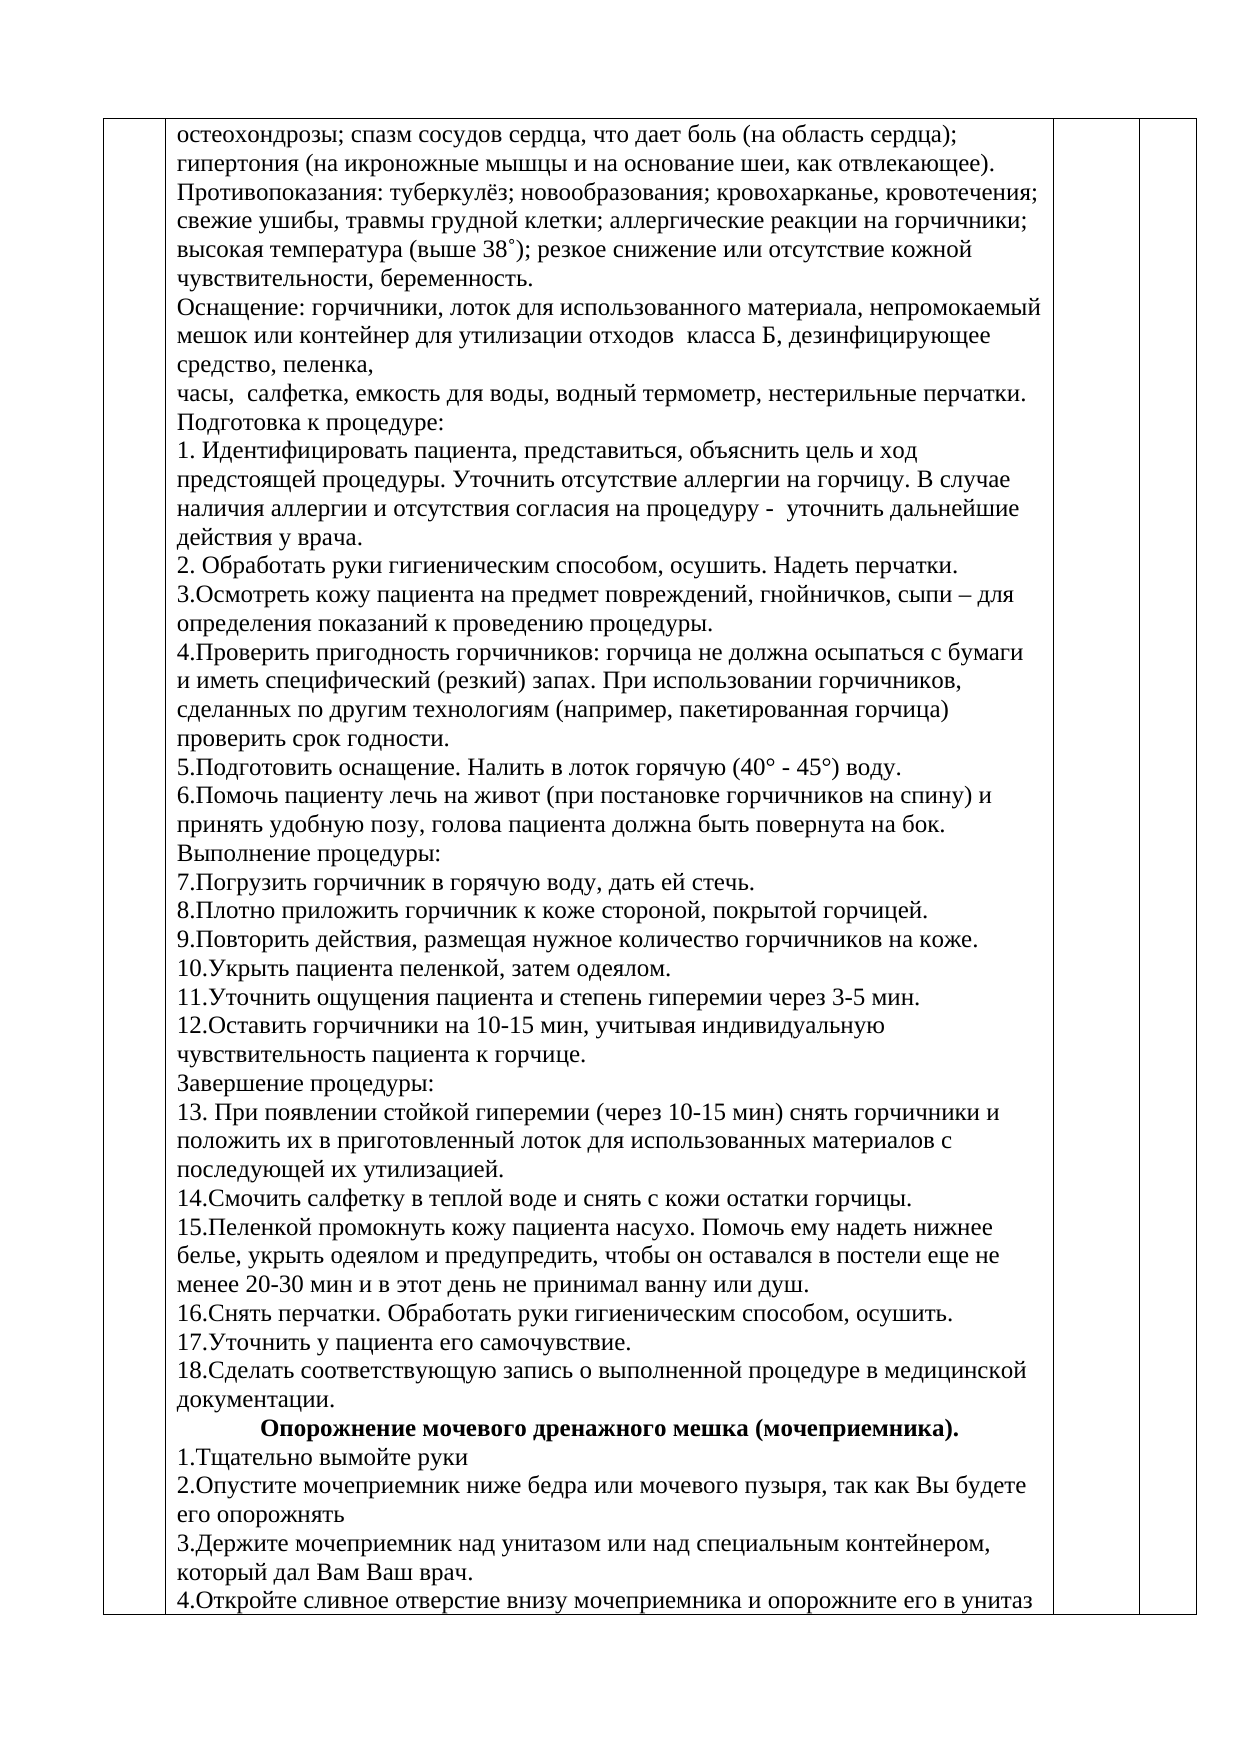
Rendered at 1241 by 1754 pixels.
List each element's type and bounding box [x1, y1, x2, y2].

table_cell [104, 119, 165, 1614]
table_cell [1140, 119, 1196, 1614]
table_cell [1054, 119, 1139, 1614]
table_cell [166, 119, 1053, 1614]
